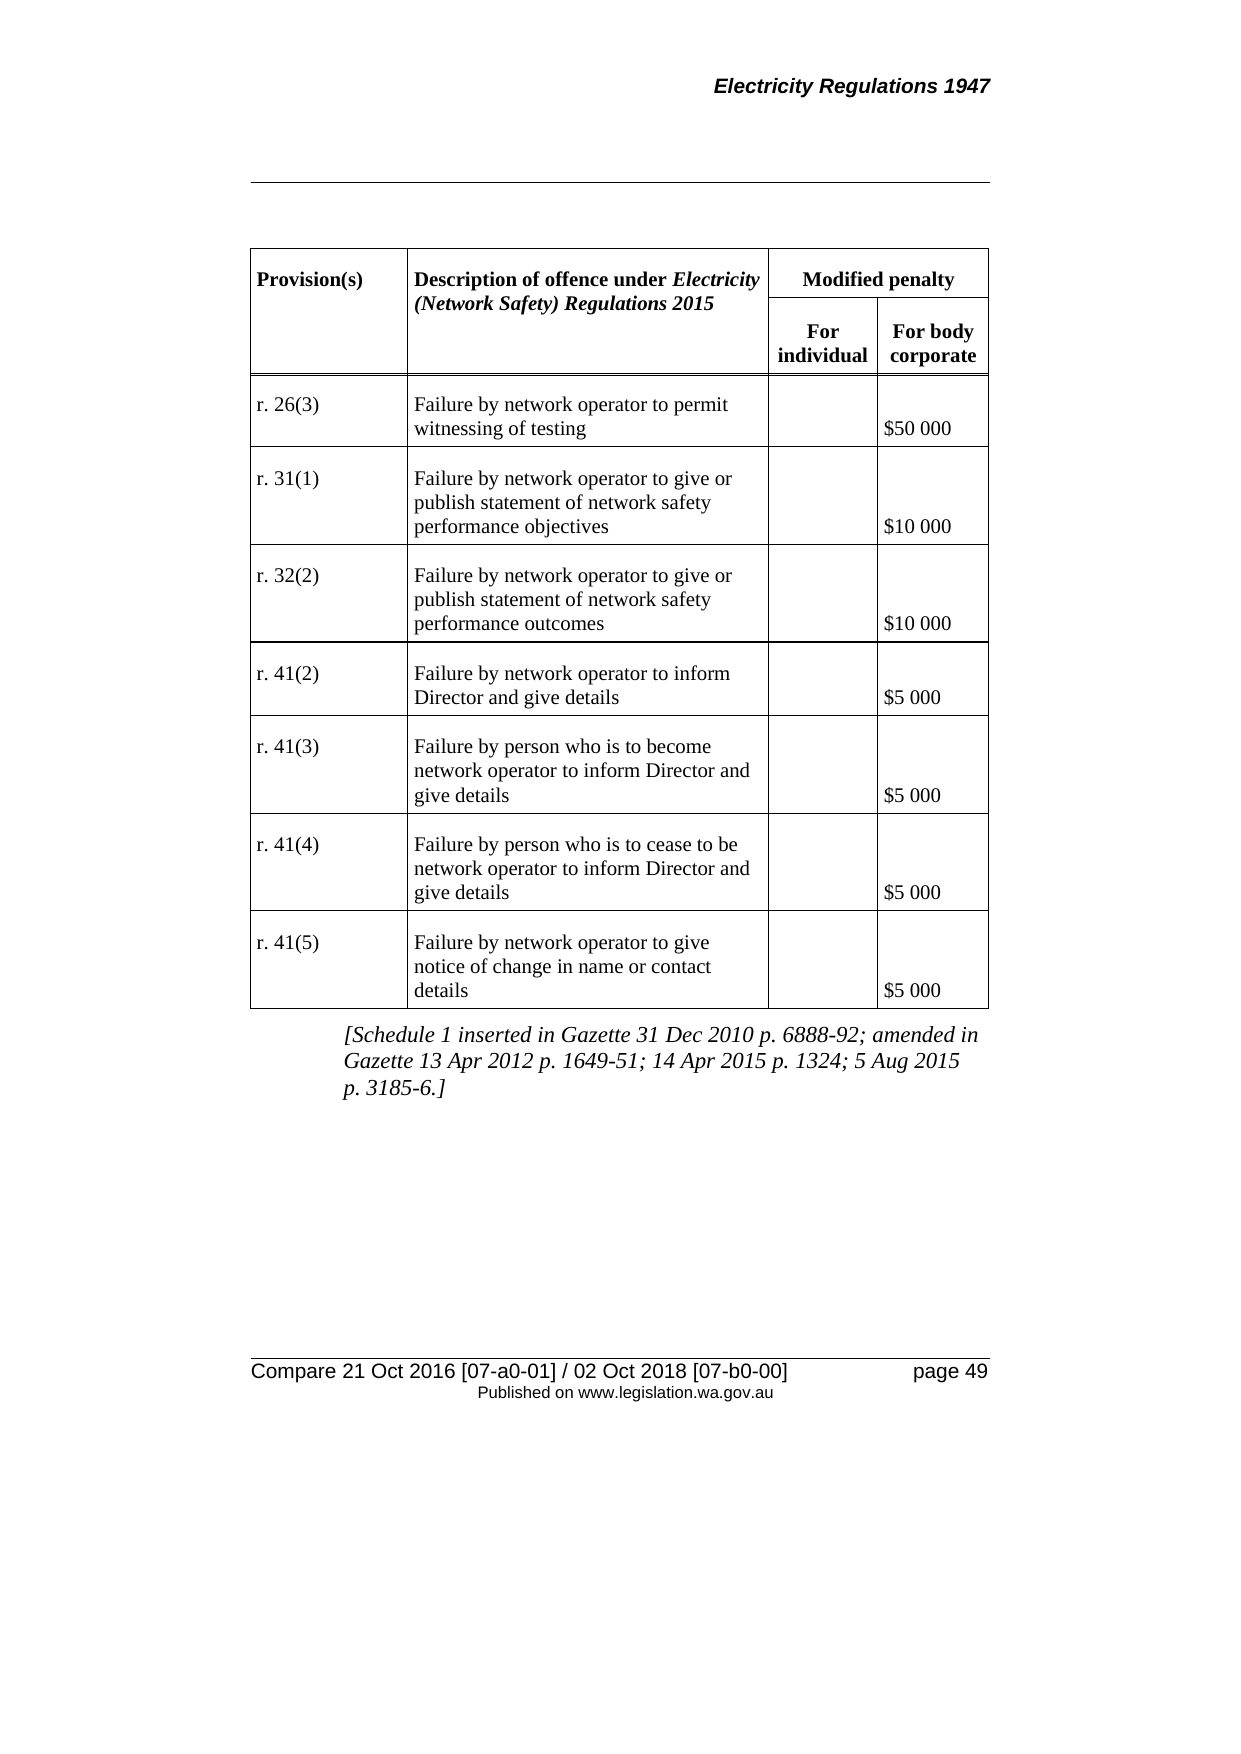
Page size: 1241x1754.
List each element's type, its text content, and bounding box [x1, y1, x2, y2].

table_cell [769, 376, 877, 446]
table_cell For body corporate [878, 298, 988, 373]
text [Schedule 1 inserted in Gazette 31 Dec 2010 p. 6888-92; amended in Gazette 13 Apr 2012 p. 1649-51; 14 Apr 2015 p. 1324; 5 Aug 2015 p. 3185-6.] [251, 1021, 990, 1100]
table_cell $5 000 [878, 716, 988, 812]
table_cell For individual [769, 298, 877, 373]
table_header Description of offence under Electricity (Network Safety) Regulations 2015 [408, 249, 768, 373]
table_cell r. 41(5) [251, 911, 407, 1008]
table_cell Failure by network operator to give or publish statement of network safety performance objectives [408, 447, 768, 544]
table_cell r. 41(3) [251, 716, 407, 812]
table_cell r. 31(1) [251, 447, 407, 544]
table_cell r. 41(2) [251, 643, 407, 715]
table_cell Failure by person who is to become network operator to inform Director and give details [408, 716, 768, 812]
table_cell [769, 716, 877, 812]
table_cell Failure by person who is to cease to be network operator to inform Director and give details [408, 814, 768, 910]
table_cell $50 000 [878, 376, 988, 446]
table_cell Failure by network operator to give notice of change in name or contact details [408, 911, 768, 1008]
table_cell [769, 814, 877, 910]
table_cell [769, 911, 877, 1008]
table_cell $10 000 [878, 545, 988, 641]
table_cell r. 26(3) [251, 376, 407, 446]
table_cell r. 32(2) [251, 545, 407, 641]
table_header Modified penalty [769, 249, 988, 297]
table_cell [769, 545, 877, 641]
table_cell r. 41(4) [251, 814, 407, 910]
table_cell Failure by network operator to permit witnessing of testing [408, 376, 768, 446]
table_cell $10 000 [878, 447, 988, 544]
table_cell [769, 447, 877, 544]
table_cell $5 000 [878, 814, 988, 910]
table_cell Failure by network operator to inform Director and give details [408, 643, 768, 715]
table_cell Failure by network operator to give or publish statement of network safety performance outcomes [408, 545, 768, 641]
table_cell $5 000 [878, 643, 988, 715]
table_cell $5 000 [878, 911, 988, 1008]
table_header Provision(s) [251, 249, 407, 373]
table_cell [769, 643, 877, 715]
